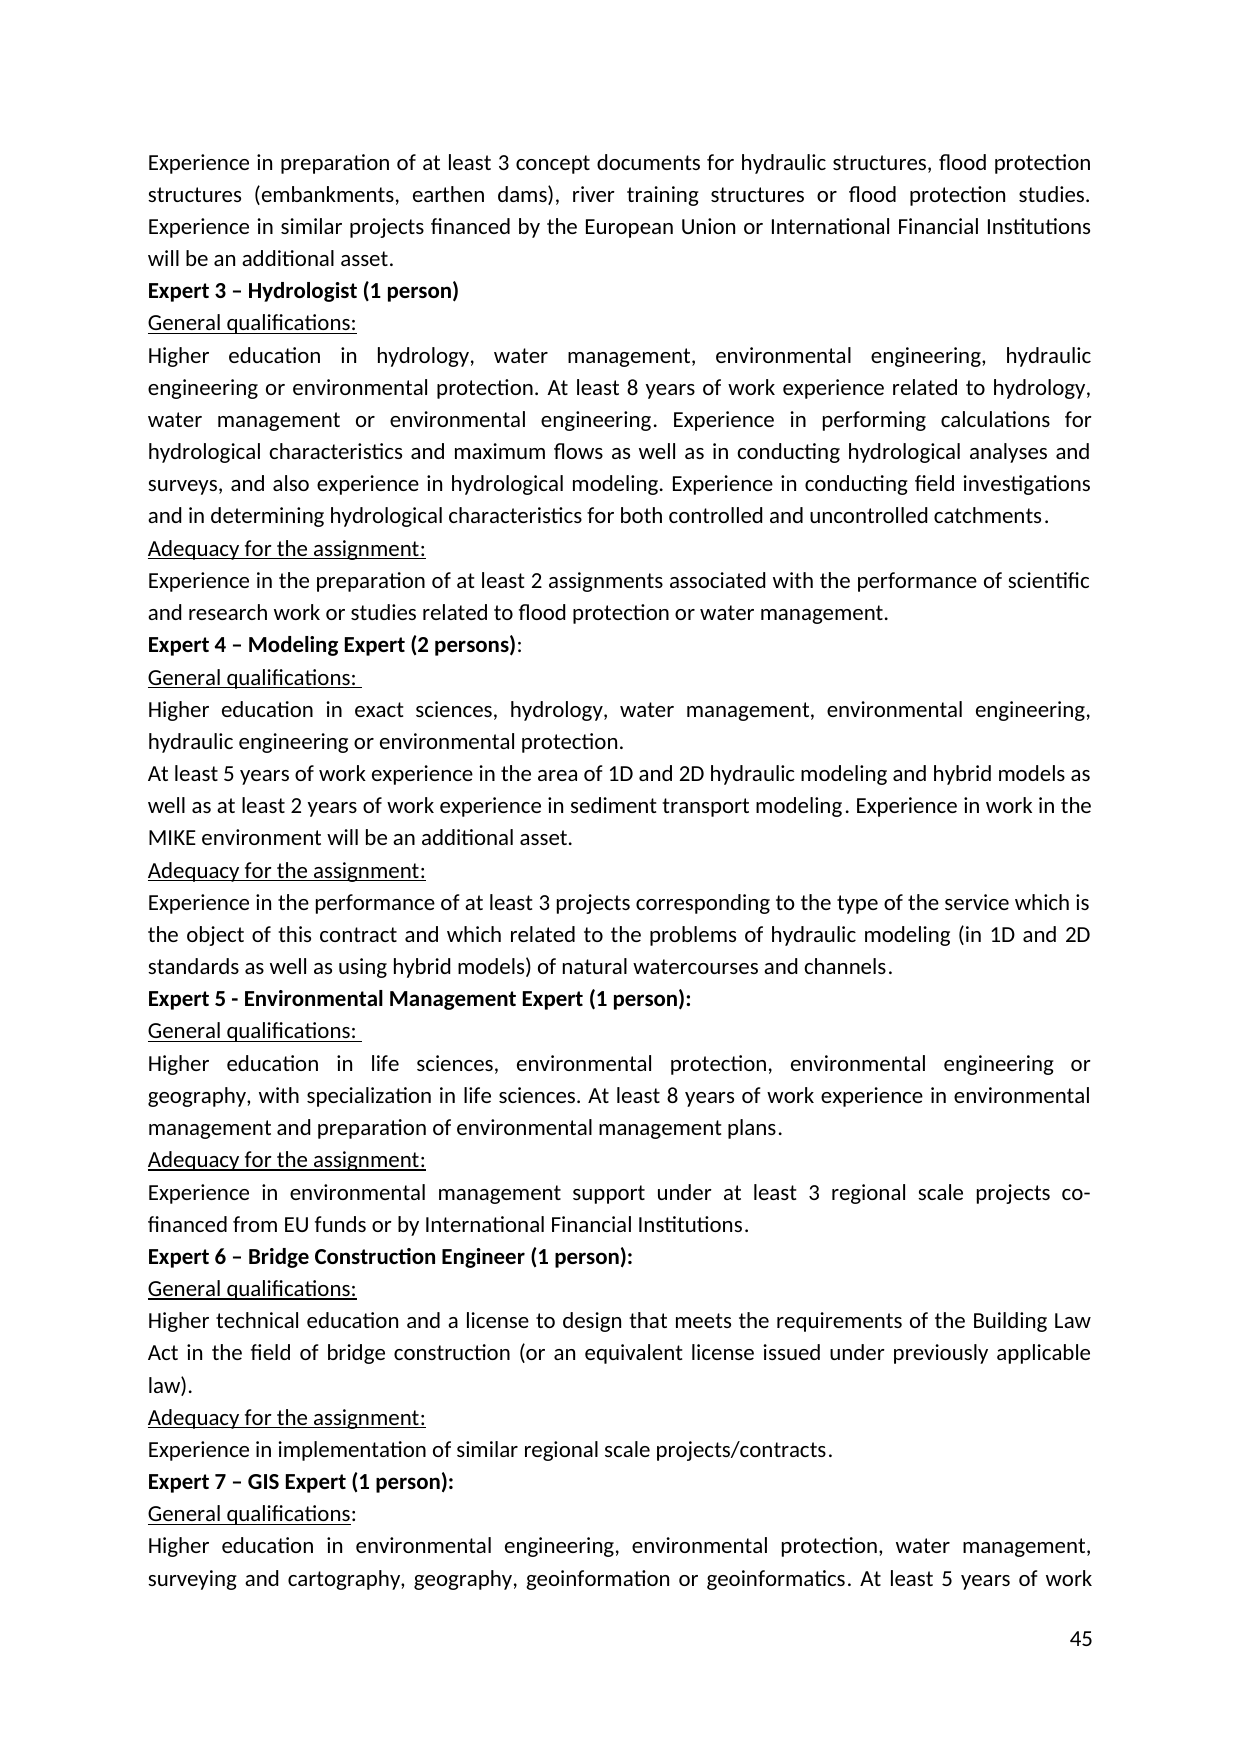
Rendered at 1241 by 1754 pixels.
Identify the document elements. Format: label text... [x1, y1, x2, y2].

text Experience in environmental management support under at least 3 regional scale projects co-financed from EU funds or by International Financial Institutions. [148, 1178, 1093, 1238]
text Adequacy for the assignment: [148, 534, 1093, 562]
text Adequacy for the assignment: [148, 856, 1093, 884]
text Expert 5 - Environmental Management Expert (1 person): [148, 984, 1093, 1012]
text Expert 6 – Bridge Construction Engineer (1 person): [148, 1242, 1093, 1270]
text Higher education in exact sciences, hydrology, water management, environmental engineering, hydraulic engineering or environmental protection. [148, 695, 1093, 755]
text Higher education in hydrology, water management, environmental engineering, hydraulic engineering or environmental protection. At least 8 years of work experience related to hydrology, water management or environmental engineering. Experience in performing calculations for hydrological characteristics and maximum flows as well as in conducting hydrological analyses and surveys, and also experience in hydrological modeling. Experience in conducting field investigations and in determining hydrological characteristics for both controlled and uncontrolled catchments. [148, 341, 1093, 530]
text Adequacy for the assignment: [148, 1145, 1093, 1173]
text Adequacy for the assignment: [148, 1403, 1093, 1431]
text General qualifications: [148, 308, 1093, 337]
text Expert 3 – Hydrologist (1 person) [148, 276, 1093, 304]
text Expert 7 – GIS Expert (1 person): [148, 1467, 1093, 1495]
text Experience in implementation of similar regional scale projects/contracts. [148, 1435, 1093, 1463]
text Experience in the preparation of at least 2 assignments associated with the performance of scientific and research work or studies related to flood protection or water management. [148, 566, 1093, 626]
text General qualifications: [148, 1274, 1093, 1302]
text General qualifications: [148, 1017, 1093, 1045]
text Expert 4 – Modeling Expert (2 persons): [148, 630, 1093, 658]
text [148, 1532, 1093, 1592]
text Higher technical education and a license to design that meets the requirements of the Building Law Act in the field of bridge construction (or an equivalent license issued under previously applicable law). [148, 1306, 1093, 1399]
text Higher education in life sciences, environmental protection, environmental engineering or geography, with specialization in life sciences. At least 8 years of work experience in environmental management and preparation of environmental management plans. [148, 1049, 1093, 1141]
text Experience in the performance of at least 3 projects corresponding to the type of the service which is the object of this contract and which related to the problems of hydraulic modeling (in 1D and 2D standards as well as using hybrid models) of natural watercourses and channels. [148, 888, 1093, 980]
text Experience in preparation of at least 3 concept documents for hydraulic structures, flood protection structures (embankments, earthen dams), river training structures or flood protection studies. Experience in similar projects financed by the European Union or International Financial Institutions will be an additional asset. [148, 148, 1093, 272]
text At least 5 years of work experience in the area of 1D and 2D hydraulic modeling and hybrid models as well as at least 2 years of work experience in sediment transport modeling. Experience in work in the MIKE environment will be an additional asset. [148, 759, 1093, 852]
text General qualifications: [148, 663, 1093, 691]
text General qualifications: [148, 1499, 1093, 1527]
